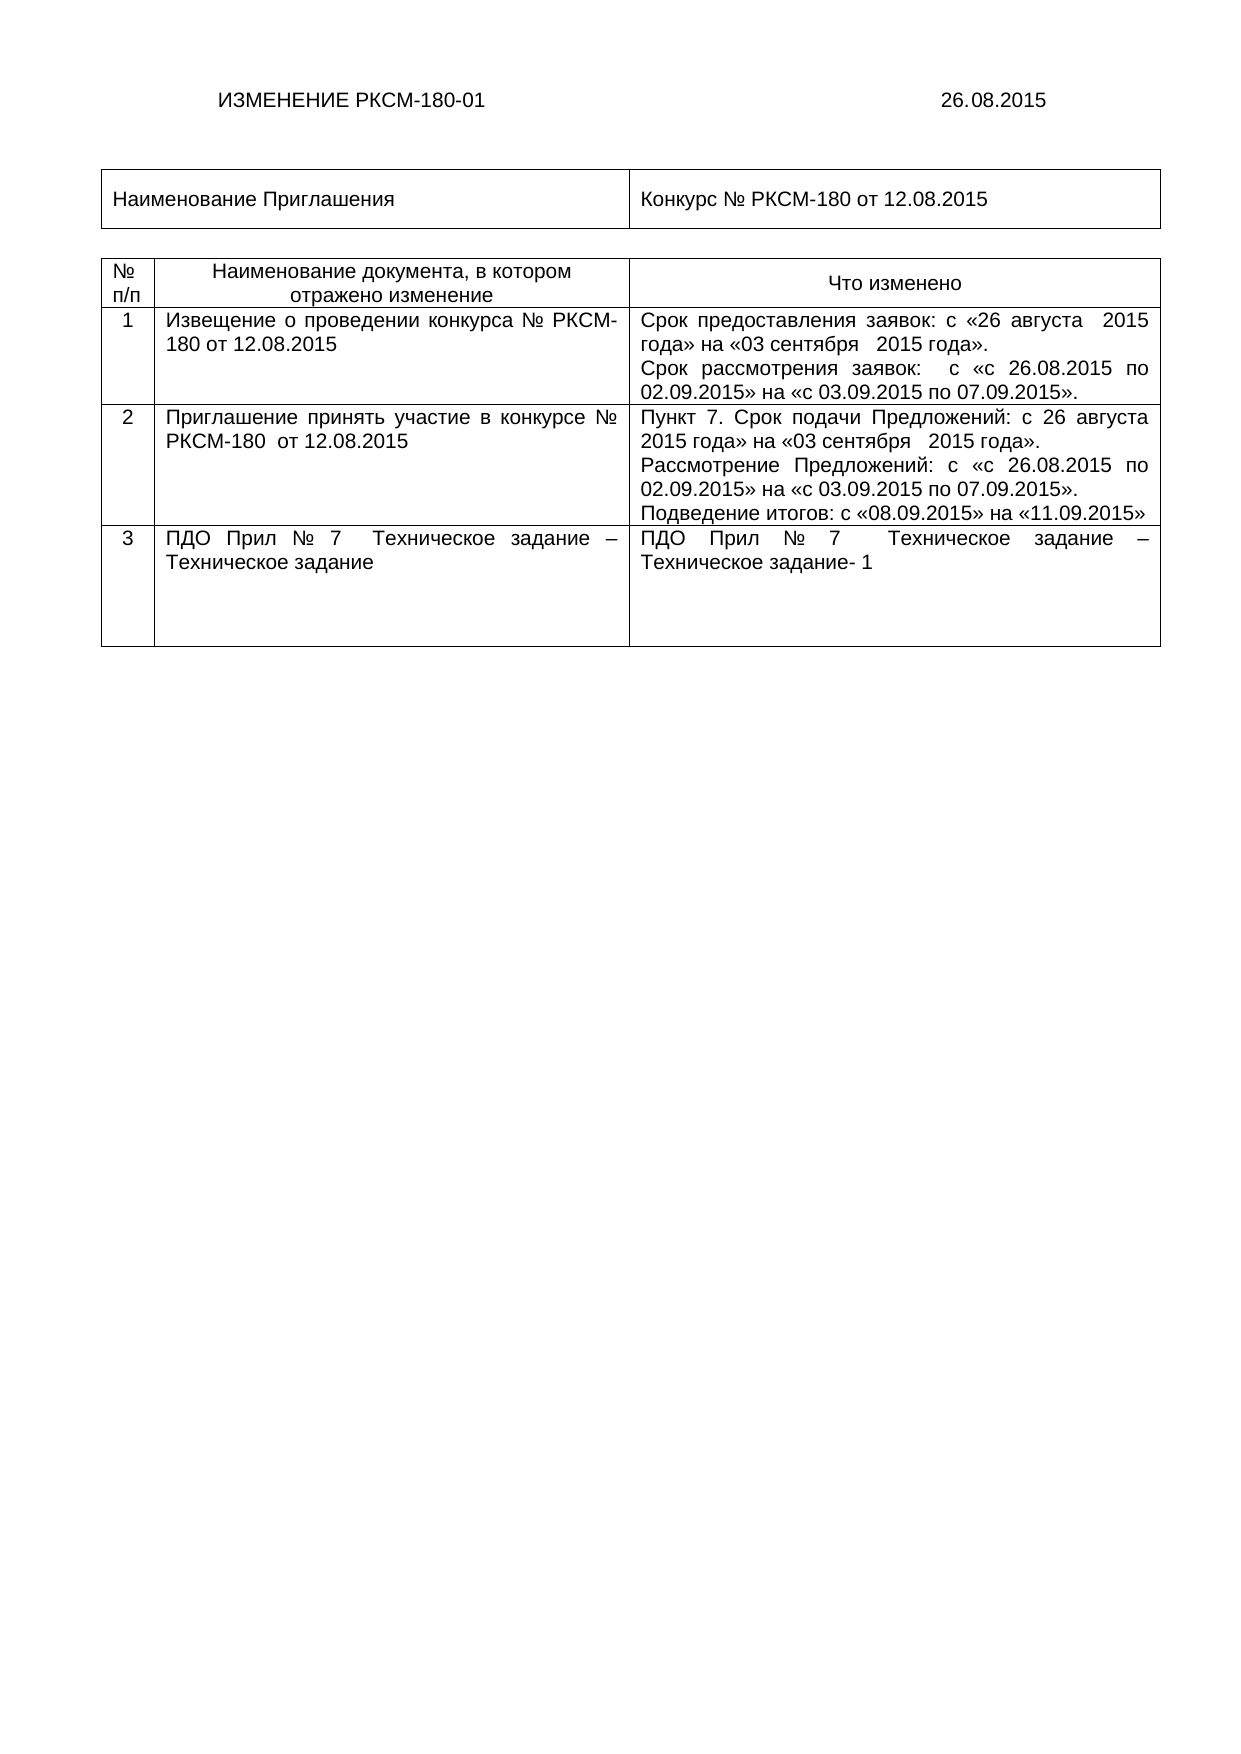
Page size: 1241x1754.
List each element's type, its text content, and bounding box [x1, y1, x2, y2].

table_header № п/п [102, 259, 154, 307]
table_header Конкурс № РКСМ-180 от 12.08.2015 [630, 170, 1160, 228]
table_cell ПДО Прил № 7 Техническое задание – Техническое задание [155, 526, 629, 646]
table_cell Срок предоставления заявок: с «26 августа 2015 года» на «03 сентября 2015 года». Срок рассмотрения заявок: с «с 26.08.2015 по 02.09.2015» на «с 03.09.2015 по 07.09.2015». [630, 308, 1160, 404]
table_cell 1 [102, 308, 154, 404]
table_cell Приглашение принять участие в конкурсе № РКСМ-180 от 12.08.2015 [155, 405, 629, 525]
table_cell 2 [102, 405, 154, 525]
table_header Наименование документа, в котором отражено изменение [155, 259, 629, 307]
table_cell 3 [102, 526, 154, 646]
table_header Наименование Приглашения [102, 170, 629, 228]
text ИЗМЕНЕНИЕ РКСМ-180-01 26.08.2015 [112, 88, 1152, 112]
table_cell Извещение о проведении конкурса № РКСМ-180 от 12.08.2015 [155, 308, 629, 404]
table_header Что изменено [630, 259, 1160, 307]
table_cell ПДО Прил № 7 Техническое задание – Техническое задание- 1 [630, 526, 1160, 646]
table_cell Пункт 7. Срок подачи Предложений: с 26 августа 2015 года» на «03 сентября 2015 года». Рассмотрение Предложений: с «с 26.08.2015 по 02.09.2015» на «с 03.09.2015 по 07.09.2015». Подведение итогов: с «08.09.2015» на «11.09.2015» [630, 405, 1160, 525]
